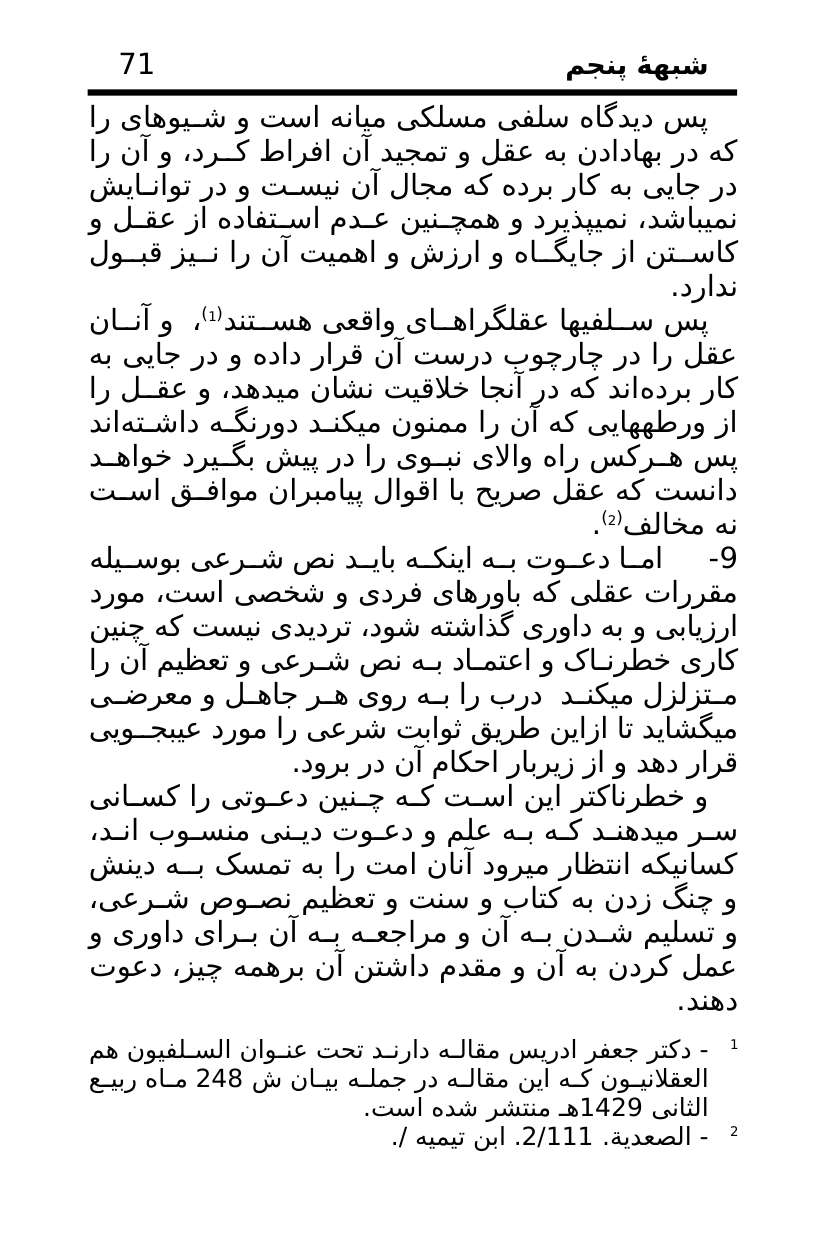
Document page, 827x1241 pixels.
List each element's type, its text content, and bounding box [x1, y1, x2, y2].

list اما دعوت به اینکه باید نص شرعی بوسیله مقررات عقلی که باور‏های فردی و شخصی است، مورد ارزیابی و به داوری گذاشته شود، تردیدی نیست که چنین کاری خطرناک و اعتماد به نص شرعی و تعظیم آن را متزلزل می‏کند درب را به روی هر جاهل و معرضی می‏گشاید تا ازاین طریق ثوابت شرعی را مورد عیب‏جویی قرار دهد و از زیربار احکام آن در برود. [89, 541, 738, 779]
text پس دیدگاه سلفی مسلکی میانه است و شیوه‏ای را که در بهادادن به عقل و تمجید آن افراط کرد، و آن را در جایی به کار برده که مجال آن نیست و در توانایش نمی‏باشد، نمی‏پذیرد و همچنین عدم استفاده از عقل و کاستن از جایگاه و ارزش و اهمیت آن را نیز قبول ندارد. [89, 100, 738, 304]
text پس سلفی‏ها عقل‏گراهای واقعی هستند()، و آنان عقل را در چارچوب درست آن قرار داده و در جایی به کار برده‌اند که در آنجا خلاقیت نشان می‏دهد، و عقل را از ورطه‏هایی که آن را ممنون می‏کند دورنگه داشته‌اند پس هرکس راه والای نبوی را در پیش بگیرد خواهد دانست که عقل صریح با اقوال پیامبران موافق است نه مخالف(). [89, 304, 738, 541]
text و خطرناک‏تر این است که چنین دعوتی را کسانی سر می‏دهند که به علم و دعوت دینی منسوب اند، کسانیکه انتظار می‏رود آنان امت را به تمسک به دینش و چنگ زدن به کتاب و سنت و تعظیم نصوص شرعی، و تسلیم شدن به آن و مراجعه به آن برای داوری و عمل کردن به آن و مقدم داشتن آن برهمه چیز، دعوت دهند. [89, 779, 738, 1017]
